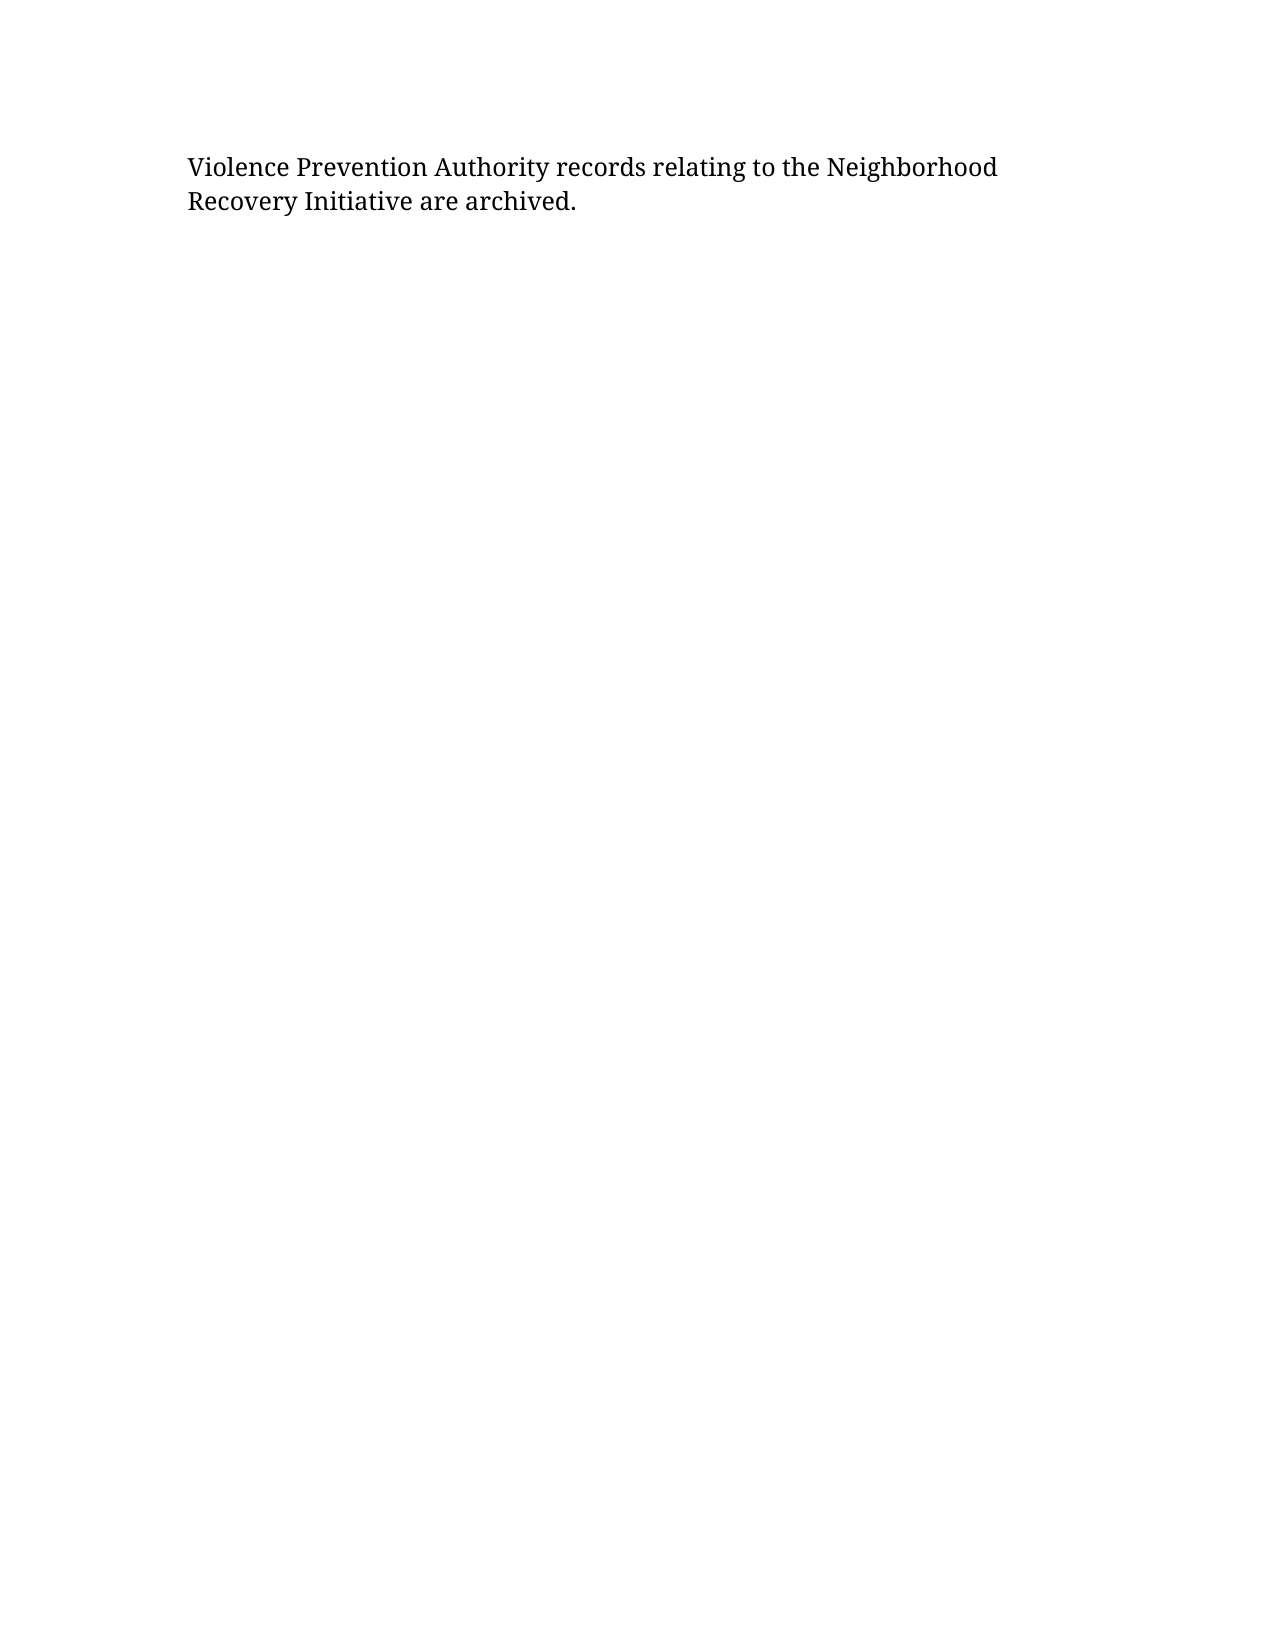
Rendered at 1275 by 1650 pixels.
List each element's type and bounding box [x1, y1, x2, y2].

text [187, 150, 1087, 218]
